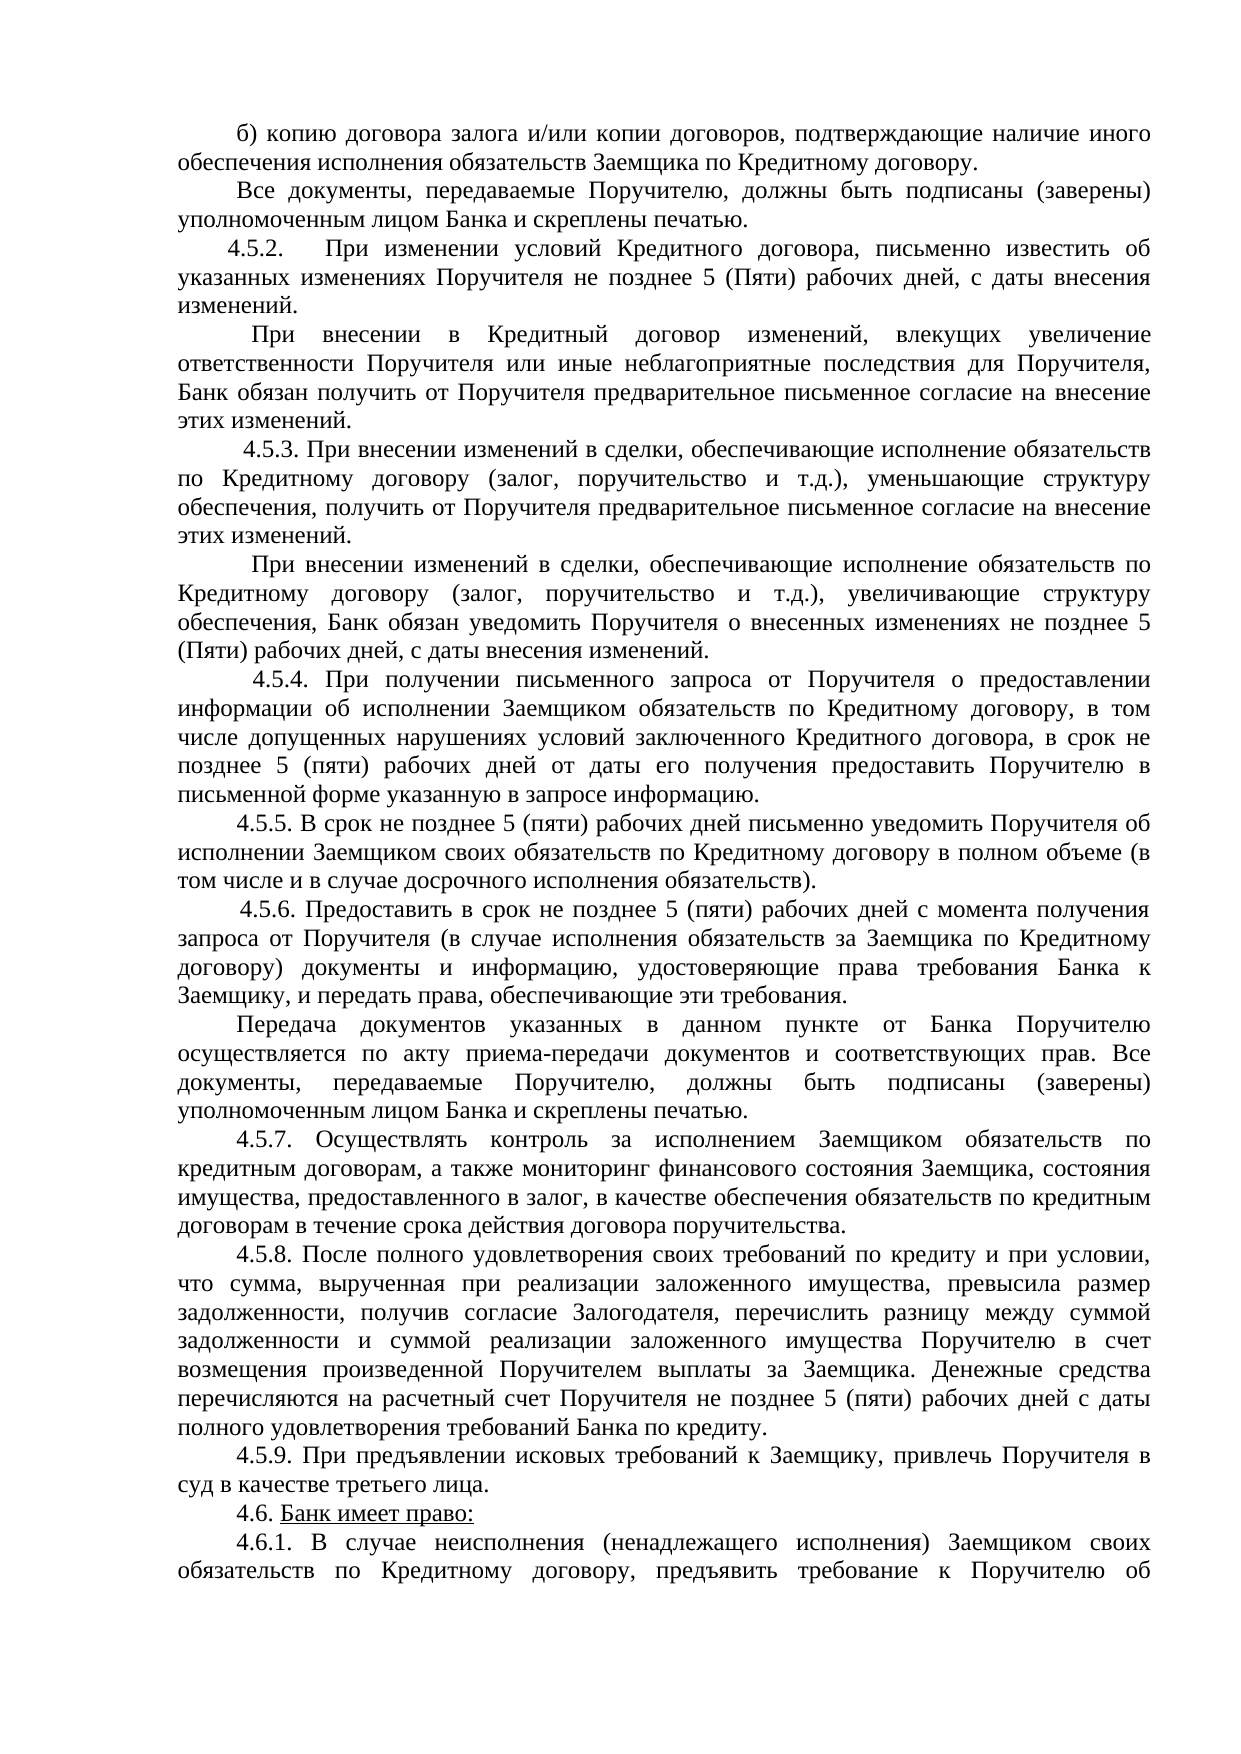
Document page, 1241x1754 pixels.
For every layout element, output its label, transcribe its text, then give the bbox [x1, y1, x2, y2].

text При внесении изменений в сделки, обеспечивающие исполнение обязательств по Кредитному договору (залог, поручительство и т.д.), увеличивающие структуру обеспечения, Банк обязан уведомить Поручителя о внесенных изменениях не позднее 5 (Пяти) рабочих дней, с даты внесения изменений. [177, 549, 1152, 664]
text 4.5.4. При получении письменного запроса от Поручителя о предоставлении информации об исполнении Заемщиком обязательств по Кредитному договору, в том числе допущенных нарушениях условий заключенного Кредитного договора, в срок не позднее 5 (пяти) рабочих дней от даты его получения предоставить Поручителю в письменной форме указанную в запросе информацию. [177, 664, 1152, 808]
text 4.5.9. При предъявлении исковых требований к Заемщику, привлечь Поручителя в суд в качестве третьего лица. [177, 1441, 1152, 1498]
text Все документы, передаваемые Поручителю, должны быть подписаны (заверены) уполномоченным лицом Банка и скреплены печатью. [177, 176, 1152, 233]
text 4.5.3. При внесении изменений в сделки, обеспечивающие исполнение обязательств по Кредитному договору (залог, поручительство и т.д.), уменьшающие структуру обеспечения, получить от Поручителя предварительное письменное согласие на внесение этих изменений. [177, 434, 1152, 549]
text Передача документов указанных в данном пункте от Банка Поручителю осуществляется по акту приема-передачи документов и соответствующих прав. Все документы, передаваемые Поручителю, должны быть подписаны (заверены) уполномоченным лицом Банка и скреплены печатью. [177, 1009, 1152, 1124]
text б) копию договора залога и/или копии договоров, подтверждающие наличие иного обеспечения исполнения обязательств Заемщика по Кредитному договору. [177, 118, 1152, 176]
text 4.5.6. Предоставить в срок не позднее 5 (пяти) рабочих дней с момента получения запроса от Поручителя (в случае исполнения обязательств за Заемщика по Кредитному договору) документы и информацию, удостоверяющие права требования Банка к Заемщику, и передать права, обеспечивающие эти требования. [177, 894, 1152, 1009]
text 4.6. Банк имеет право: [177, 1498, 1152, 1527]
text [177, 1527, 1152, 1584]
text 4.5.8. После полного удовлетворения своих требований по кредиту и при условии, что сумма, вырученная при реализации заложенного имущества, превысила размер задолженности, получив согласие Залогодателя, перечислить разницу между суммой задолженности и суммой реализации заложенного имущества Поручителю в счет возмещения произведенной Поручителем выплаты за Заемщика. Денежные средства перечисляются на расчетный счет Поручителя не позднее 5 (пяти) рабочих дней с даты полного удовлетворения требований Банка по кредиту. [177, 1239, 1152, 1441]
text 4.5.5. В срок не позднее 5 (пяти) рабочих дней письменно уведомить Поручителя об исполнении Заемщиком своих обязательств по Кредитному договору в полном объеме (в том числе и в случае досрочного исполнения обязательств). [177, 808, 1152, 894]
text 4.5.7. Осуществлять контроль за исполнением Заемщиком обязательств по кредитным договорам, а также мониторинг финансового состояния Заемщика, состояния имущества, предоставленного в залог, в качестве обеспечения обязательств по кредитным договорам в течение срока действия договора поручительства. [177, 1124, 1152, 1239]
text При внесении в Кредитный договор изменений, влекущих увеличение ответственности Поручителя или иные неблагоприятные последствия для Поручителя, Банк обязан получить от Поручителя предварительное письменное согласие на внесение этих изменений. [177, 319, 1152, 434]
text 4.5.2. При изменении условий Кредитного договора, письменно известить об указанных изменениях Поручителя не позднее 5 (Пяти) рабочих дней, с даты внесения изменений. [177, 233, 1152, 319]
